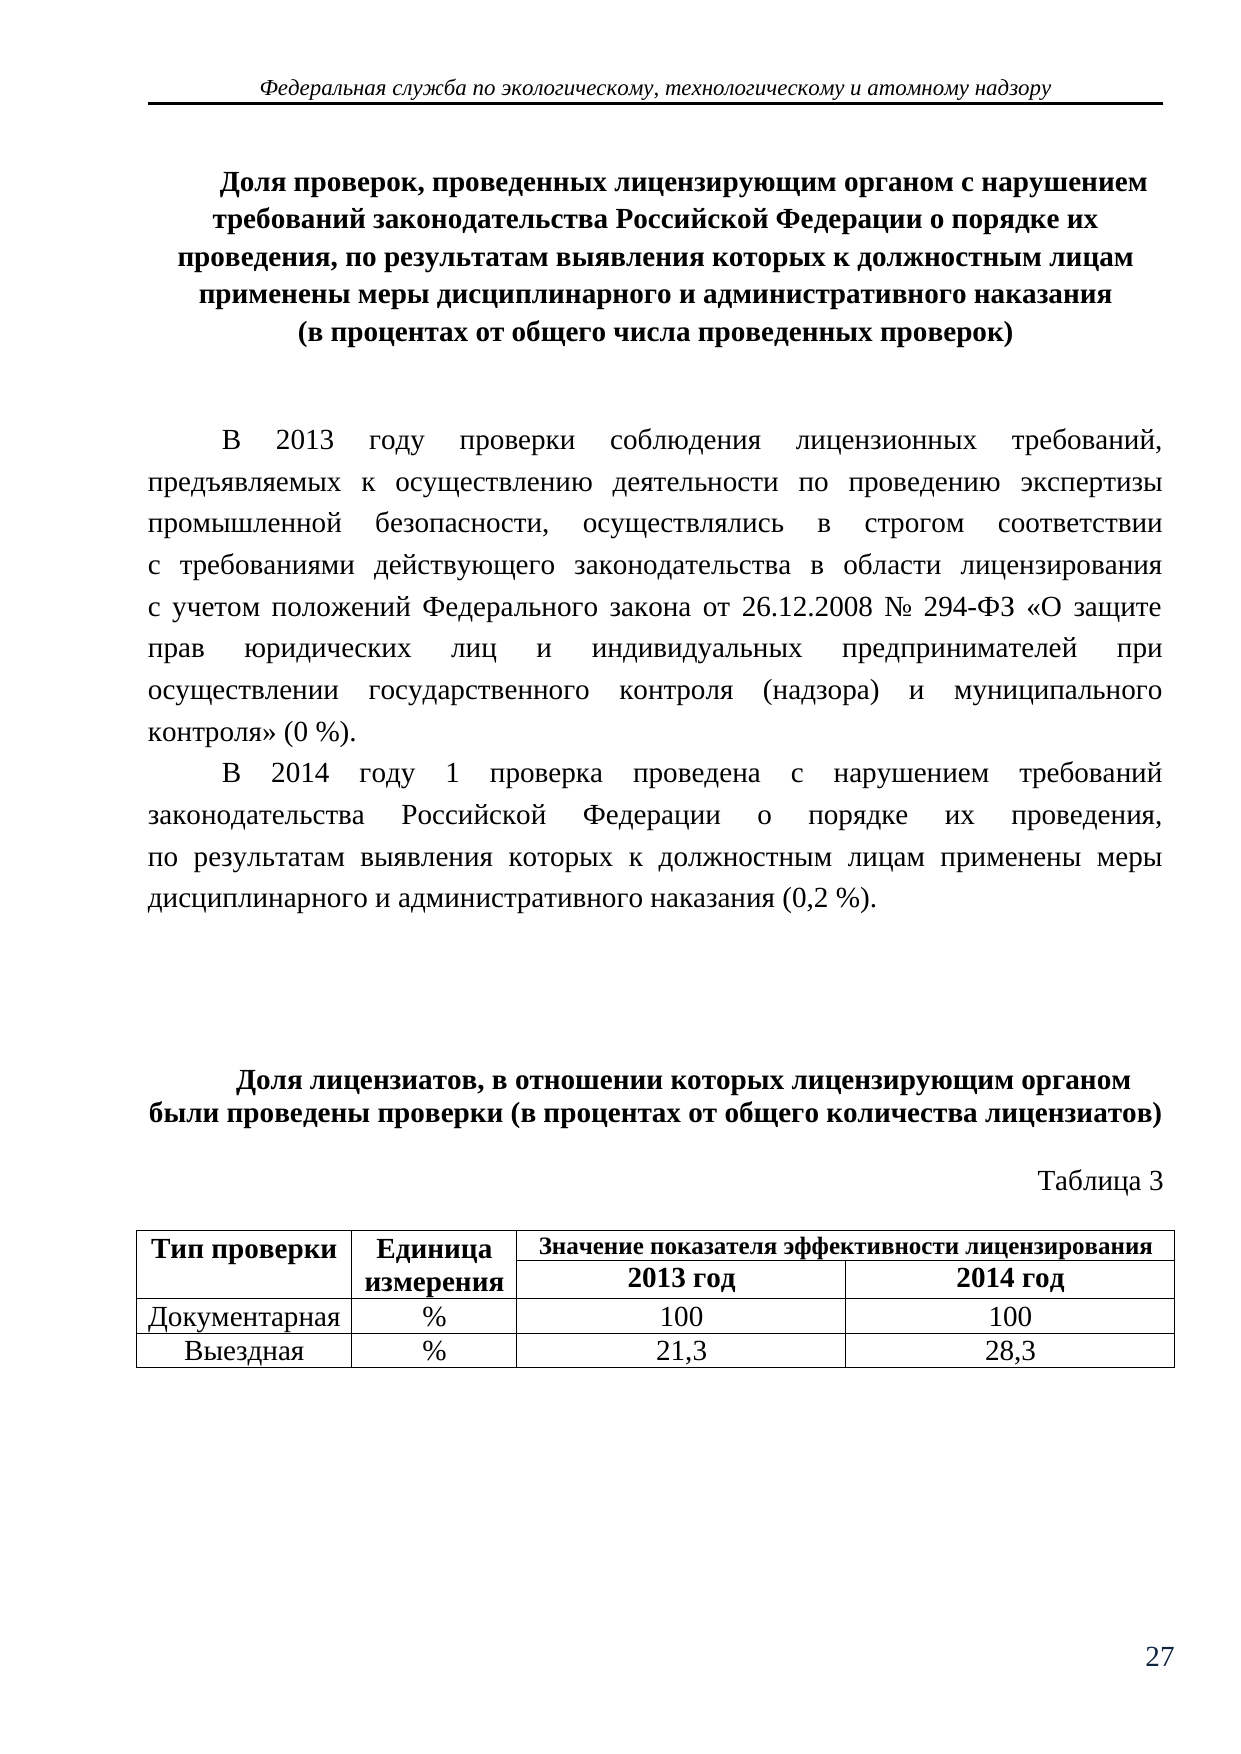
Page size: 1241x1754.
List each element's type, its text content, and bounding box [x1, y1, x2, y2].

table_cell 21,3 [517, 1334, 845, 1367]
table_cell 2014 год [846, 1261, 1174, 1298]
text Доля лицензиатов, в отношении которых лицензирующим органом были проведены проверки (в процентах от общего количества лицензиатов) [148, 1062, 1163, 1129]
table_header Единица измерения [352, 1231, 516, 1298]
table_cell % [352, 1334, 516, 1367]
table_cell Документарная [137, 1299, 351, 1332]
text Доля проверок, проведенных лицензирующим органом с нарушением требований законодательства Российской Федерации о порядке их проведения, по результатам выявления которых к должностным лицам применены меры дисциплинарного и административного наказания (в процентах от общего числа проведенных проверок) [148, 161, 1163, 349]
table_header Тип проверки [137, 1231, 351, 1298]
table_header Значение показателя эффективности лицензирования [517, 1231, 1174, 1259]
text Таблица 3 [148, 1163, 1163, 1196]
text В 2013 году проверки соблюдения лицензионных требований, предъявляемых к осуществлению деятельности по проведению экспертизы промышленной безопасности, осуществлялись в строгом соответствии с требованиями действующего законодательства в области лицензирования с учетом положений Федерального закона от 26.12.2008 № 294-ФЗ «О защите прав юридических лиц и индивидуальных предпринимателей при осуществлении государственного контроля (надзора) и муниципального контроля» (0 %). [148, 416, 1163, 749]
table_cell 100 [517, 1299, 845, 1332]
text В 2014 году 1 проверка проведена с нарушением требований законодательства Российской Федерации о порядке их проведения, по результатам выявления которых к должностным лицам применены меры дисциплинарного и административного наказания (0,2 %). [148, 749, 1163, 916]
table_cell % [352, 1299, 516, 1332]
table_cell Выездная [137, 1334, 351, 1367]
table_cell 28,3 [846, 1334, 1174, 1367]
table_cell 2013 год [517, 1261, 845, 1298]
table_cell 100 [846, 1299, 1174, 1332]
